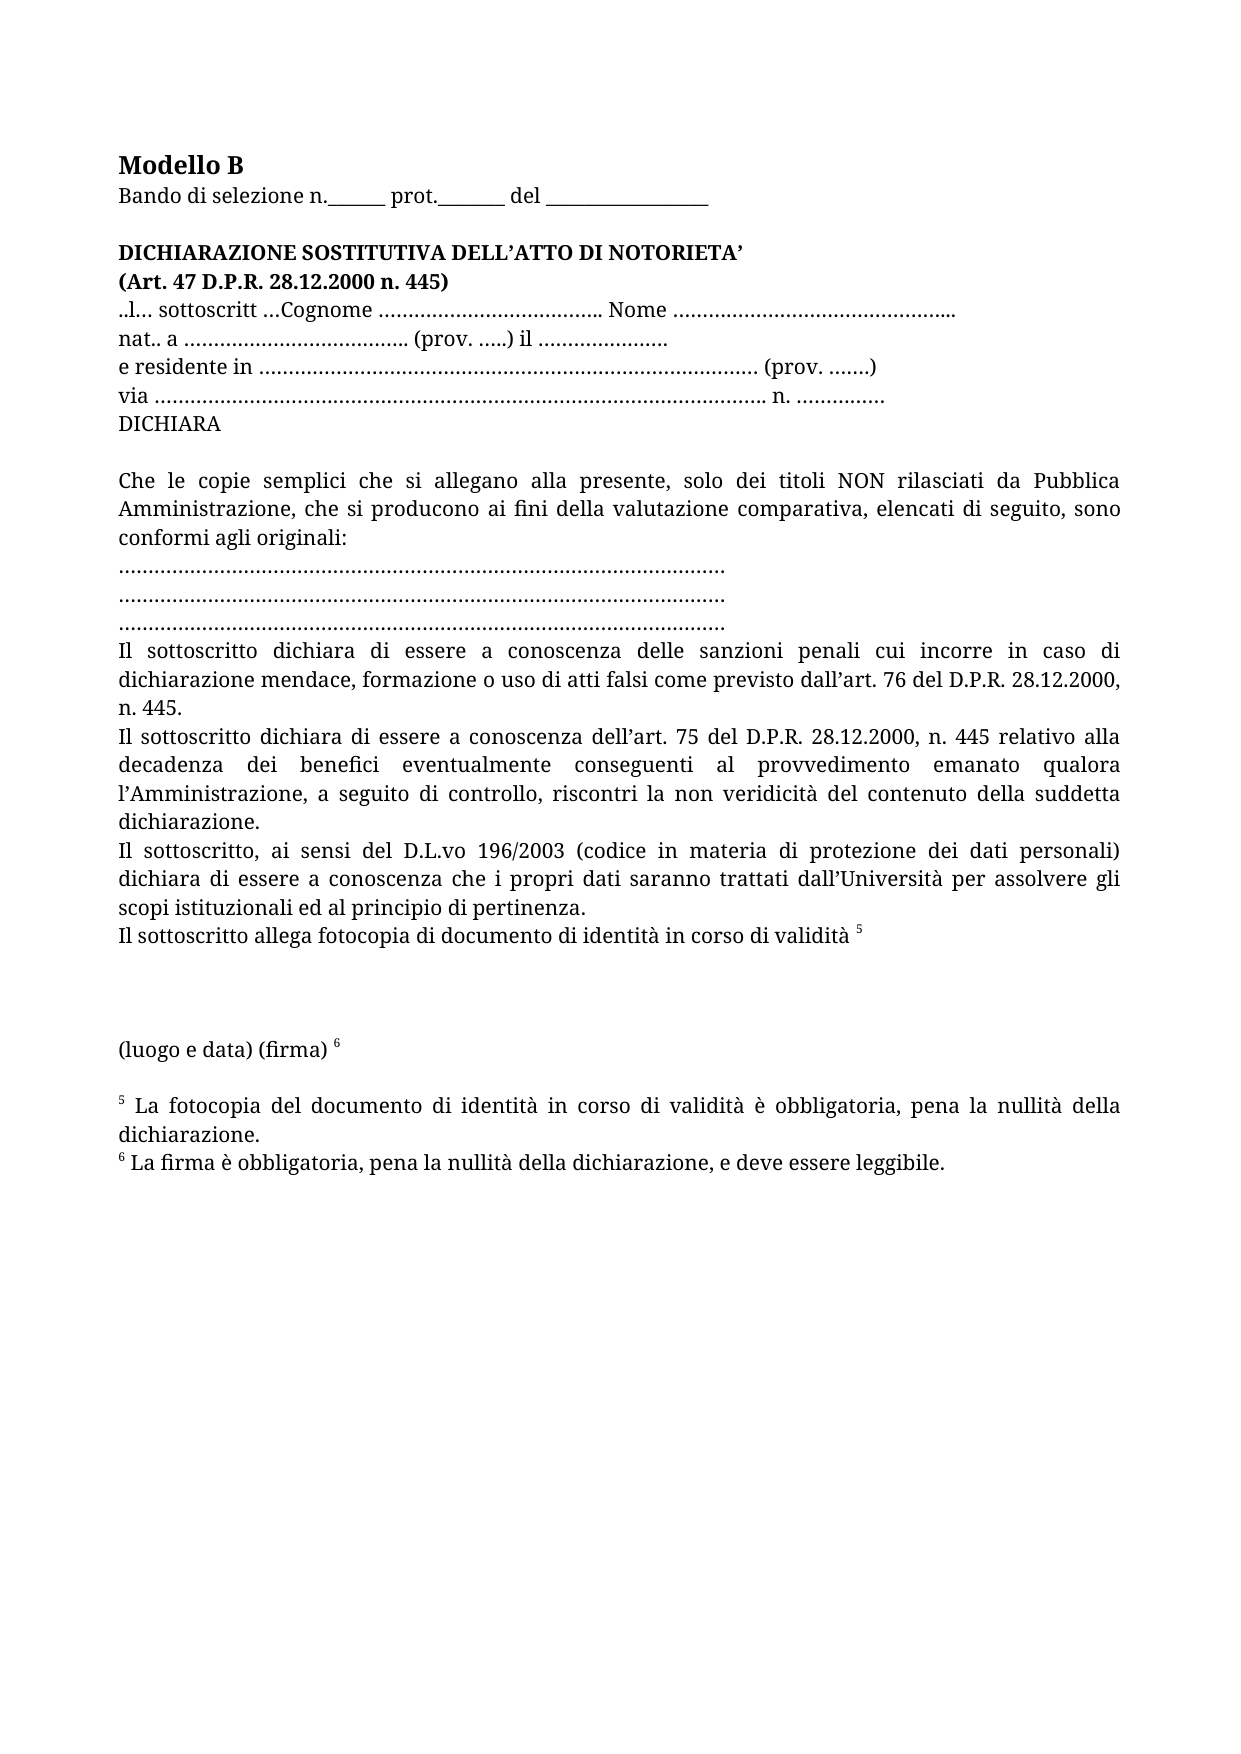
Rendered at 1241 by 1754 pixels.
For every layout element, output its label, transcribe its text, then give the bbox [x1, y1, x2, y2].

text ..l… sottoscritt …Cognome ……………………………….. Nome ………………………………………... [118, 295, 1122, 324]
text 5 La fotocopia del documento di identità in corso di validità è obbligatoria, pena la nullità della dichiarazione. [118, 1092, 1122, 1148]
text Il sottoscritto dichiara di essere a conoscenza dell’art. 75 del D.P.R. 28.12.2000, n. 445 relativo alla decadenza dei benefici eventualmente conseguenti al provvedimento emanato qualora l’Amministrazione, a seguito di controllo, riscontri la non veridicità del contenuto della suddetta dichiarazione. [118, 722, 1122, 836]
text Il sottoscritto allega fotocopia di documento di identità in corso di validità 5 [118, 921, 1122, 949]
text 6 La firma è obbligatoria, pena la nullità della dichiarazione, e deve essere leggibile. [118, 1148, 1122, 1177]
text ………………………………………………………………………………………… [118, 551, 1122, 580]
text via …………………………………………………………………………………………. n. …………… [118, 381, 1122, 409]
text DICHIARA [118, 409, 1122, 438]
text ………………………………………………………………………………………… [118, 580, 1122, 608]
text Bando di selezione n.______ prot._______ del _________________ [118, 182, 1122, 210]
text DICHIARAZIONE SOSTITUTIVA DELL’ATTO DI NOTORIETA’ [118, 238, 1122, 267]
text Modello B [118, 148, 1122, 182]
text (luogo e data) (firma) 6 [118, 1035, 1122, 1063]
text Il sottoscritto dichiara di essere a conoscenza delle sanzioni penali cui incorre in caso di dichiarazione mendace, formazione o uso di atti falsi come previsto dall’art. 76 del D.P.R. 28.12.2000, n. 445. [118, 637, 1122, 722]
text Il sottoscritto, ai sensi del D.L.vo 196/2003 (codice in materia di protezione dei dati personali) dichiara di essere a conoscenza che i propri dati saranno trattati dall’Università per assolvere gli scopi istituzionali ed al principio di pertinenza. [118, 836, 1122, 921]
text nat.. a ……………………………….. (prov. …..) il …………………. [118, 324, 1122, 352]
text Che le copie semplici che si allegano alla presente, solo dei titoli NON rilasciati da Pubblica Amministrazione, che si producono ai fini della valutazione comparativa, elencati di seguito, sono conformi agli originali: [118, 466, 1122, 551]
text e residente in ………………………………………………………………………… (prov. …….) [118, 352, 1122, 381]
text ………………………………………………………………………………………… [118, 608, 1122, 637]
text (Art. 47 D.P.R. 28.12.2000 n. 445) [118, 267, 1122, 295]
